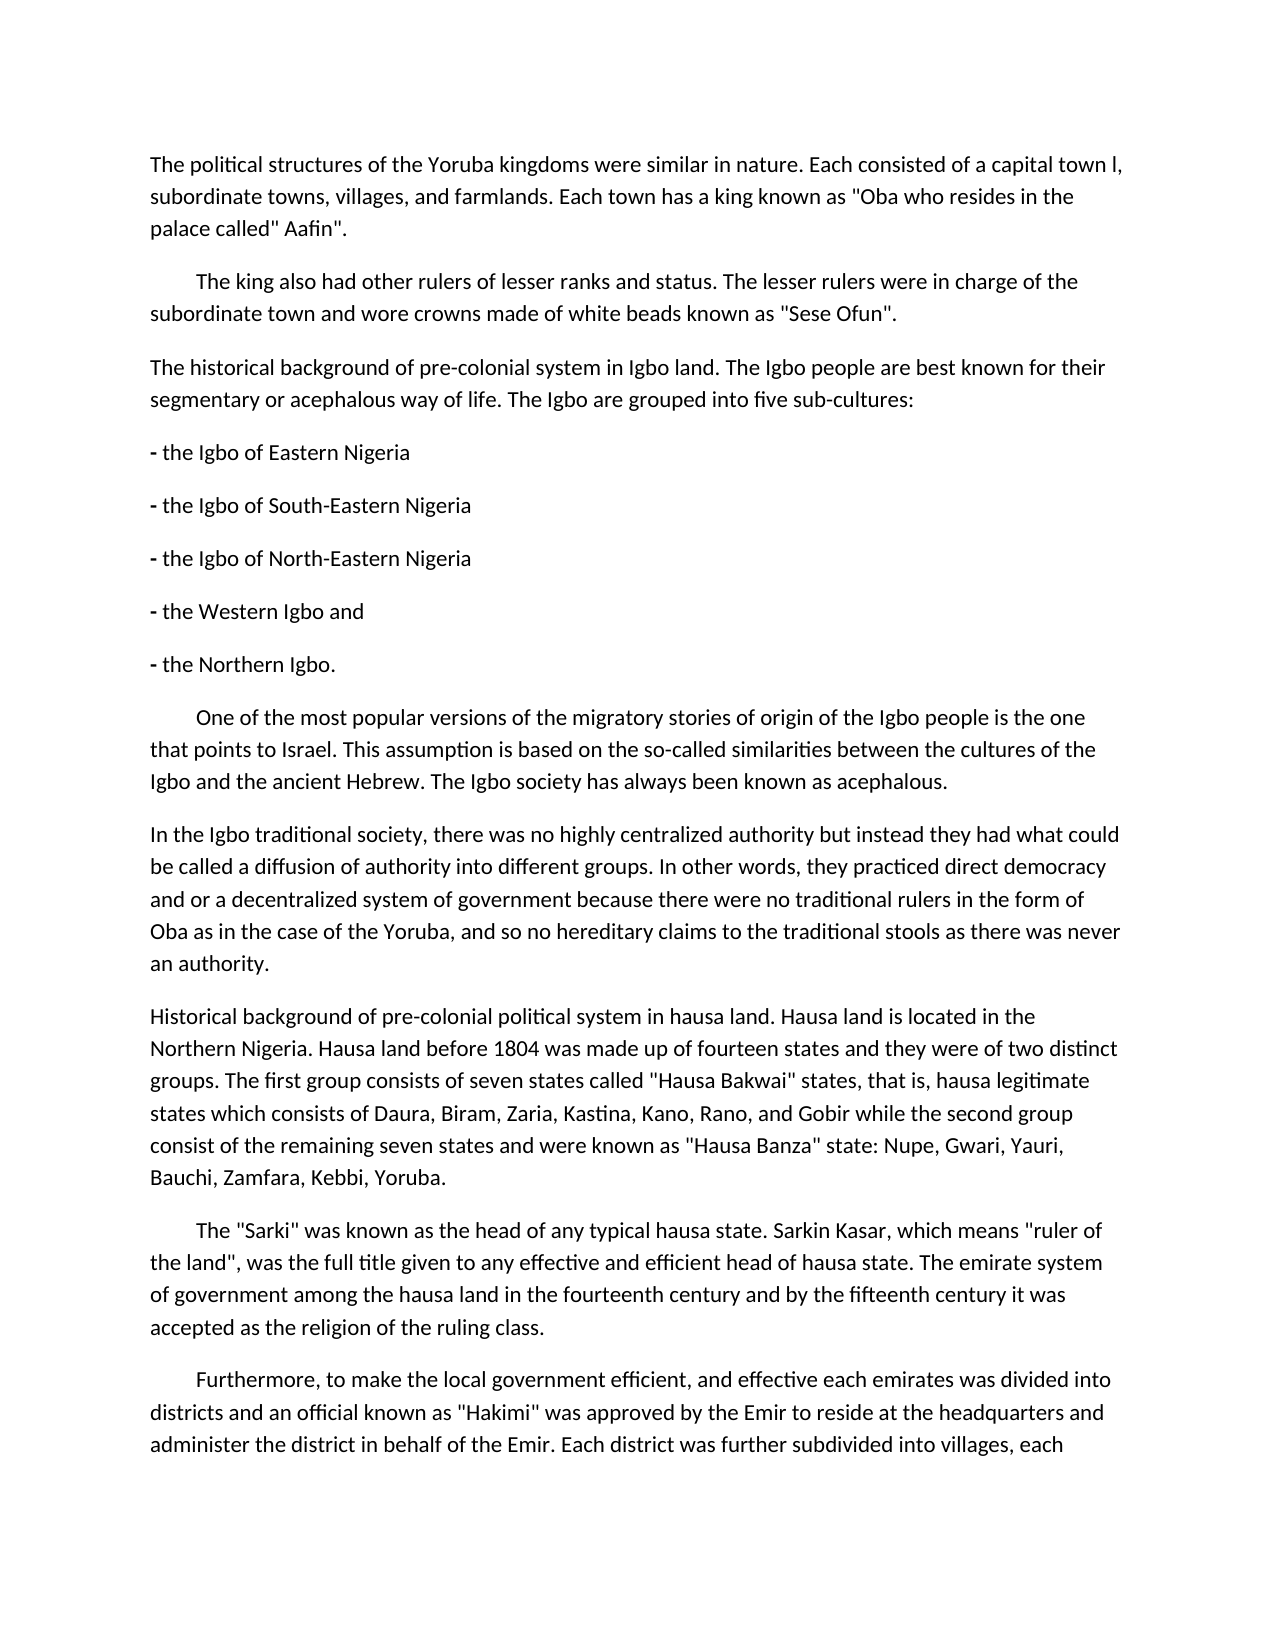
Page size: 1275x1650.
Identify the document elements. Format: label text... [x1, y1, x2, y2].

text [150, 1366, 1125, 1458]
text Historical background of pre-colonial political system in hausa land. Hausa land is located in the Northern Nigeria. Hausa land before 1804 was made up of fourteen states and they were of two distinct groups. The first group consists of seven states called "Hausa Bakwai" states, that is, hausa legitimate states which consists of Daura, Biram, Zaria, Kastina, Kano, Rano, and Gobir while the second group consist of the remaining seven states and were known as "Hausa Banza" state: Nupe, Gwari, Yauri, Bauchi, Zamfara, Kebbi, Yoruba. [150, 1002, 1125, 1191]
text The political structures of the Yoruba kingdoms were similar in nature. Each consisted of a capital town l, subordinate towns, villages, and farmlands. Each town has a king known as "Oba who resides in the palace called" Aafin". [150, 150, 1125, 242]
text - the Northern Igbo. [150, 650, 1125, 678]
text In the Igbo traditional society, there was no highly centralized authority but instead they had what could be called a diffusion of authority into different groups. In other words, they practiced direct democracy and or a decentralized system of government because there were no traditional rulers in the form of Oba as in the case of the Yoruba, and so no hereditary claims to the traditional stools as there was never an authority. [150, 820, 1125, 977]
text One of the most popular versions of the migratory stories of origin of the Igbo people is the one that points to Israel. This assumption is based on the so-called similarities between the cultures of the Igbo and the ancient Hebrew. The Igbo society has always been known as acephalous. [150, 703, 1125, 795]
text The historical background of pre-colonial system in Igbo land. The Igbo people are best known for their segmentary or acephalous way of life. The Igbo are grouped into five sub-cultures: [150, 353, 1125, 413]
text - the Igbo of South-Eastern Nigeria [150, 491, 1125, 519]
text The "Sarki" was known as the head of any typical hausa state. Sarkin Kasar, which means "ruler of the land", was the full title given to any effective and efficient head of hausa state. The emirate system of government among the hausa land in the fourteenth century and by the fifteenth century it was accepted as the religion of the ruling class. [150, 1216, 1125, 1341]
text The king also had other rulers of lesser ranks and status. The lesser rulers were in charge of the subordinate town and wore crowns made of white beads known as "Sese Ofun". [150, 267, 1125, 328]
text - the Igbo of Eastern Nigeria [150, 438, 1125, 466]
text - the Igbo of North-Eastern Nigeria [150, 544, 1125, 572]
text - the Western Igbo and [150, 597, 1125, 625]
